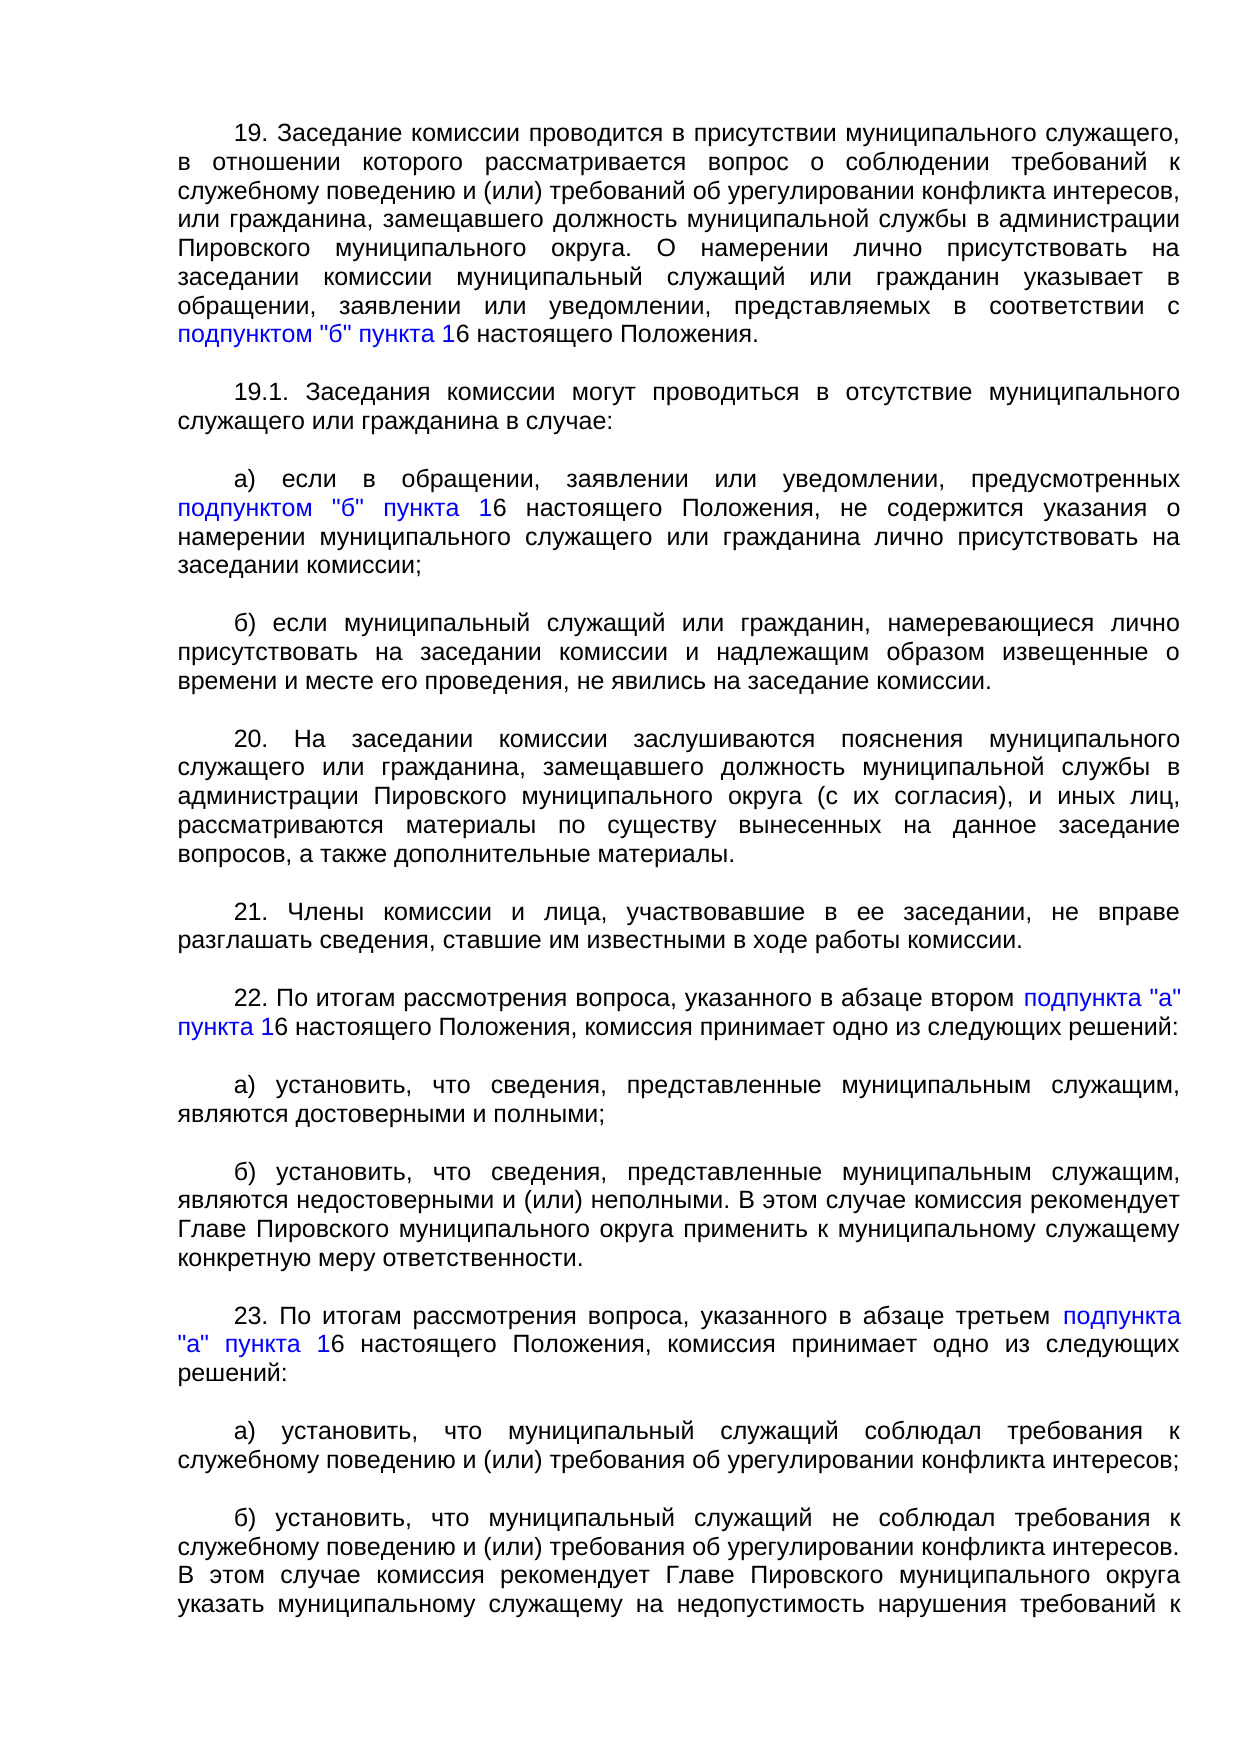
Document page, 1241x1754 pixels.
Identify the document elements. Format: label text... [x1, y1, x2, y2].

text 19. Заседание комиссии проводится в присутствии муниципального служащего, в отношении которого рассматривается вопрос о соблюдении требований к служебному поведению и (или) требований об урегулировании конфликта интересов, или гражданина, замещавшего должность муниципальной службы в администрации Пировского муниципального округа. О намерении лично присутствовать на заседании комиссии муниципальный служащий или гражданин указывает в обращении, заявлении или уведомлении, представляемых в соответствии с подпунктом "б" пункта 16 настоящего Положения. [177, 118, 1181, 348]
text а) установить, что сведения, представленные муниципальным служащим, являются достоверными и полными; [177, 1070, 1181, 1127]
text а) если в обращении, заявлении или уведомлении, предусмотренных подпунктом "б" пункта 16 настоящего Положения, не содержится указания о намерении муниципального служащего или гражданина лично присутствовать на заседании комиссии; [177, 464, 1181, 579]
text 20. На заседании комиссии заслушиваются пояснения муниципального служащего или гражданина, замещавшего должность муниципальной службы в администрации Пировского муниципального округа (с их согласия), и иных лиц, рассматриваются материалы по существу вынесенных на данное заседание вопросов, а также дополнительные материалы. [177, 723, 1181, 867]
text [177, 1503, 1181, 1618]
text 21. Члены комиссии и лица, участвовавшие в ее заседании, не вправе разглашать сведения, ставшие им известными в ходе работы комиссии. [177, 896, 1181, 954]
text 19.1. Заседания комиссии могут проводиться в отсутствие муниципального служащего или гражданина в случае: [177, 377, 1181, 435]
text б) если муниципальный служащий или гражданин, намеревающиеся лично присутствовать на заседании комиссии и надлежащим образом извещенные о времени и месте его проведения, не явились на заседание комиссии. [177, 608, 1181, 694]
text б) установить, что сведения, представленные муниципальным служащим, являются недостоверными и (или) неполными. В этом случае комиссия рекомендует Главе Пировского муниципального округа применить к муниципальному служащему конкретную меру ответственности. [177, 1156, 1181, 1271]
text 22. По итогам рассмотрения вопроса, указанного в абзаце втором подпункта "а" пункта 16 настоящего Положения, комиссия принимает одно из следующих решений: [177, 983, 1181, 1041]
text 23. По итогам рассмотрения вопроса, указанного в абзаце третьем подпункта "а" пункта 16 настоящего Положения, комиссия принимает одно из следующих решений: [177, 1301, 1181, 1387]
text а) установить, что муниципальный служащий соблюдал требования к служебному поведению и (или) требования об урегулировании конфликта интересов; [177, 1416, 1181, 1473]
